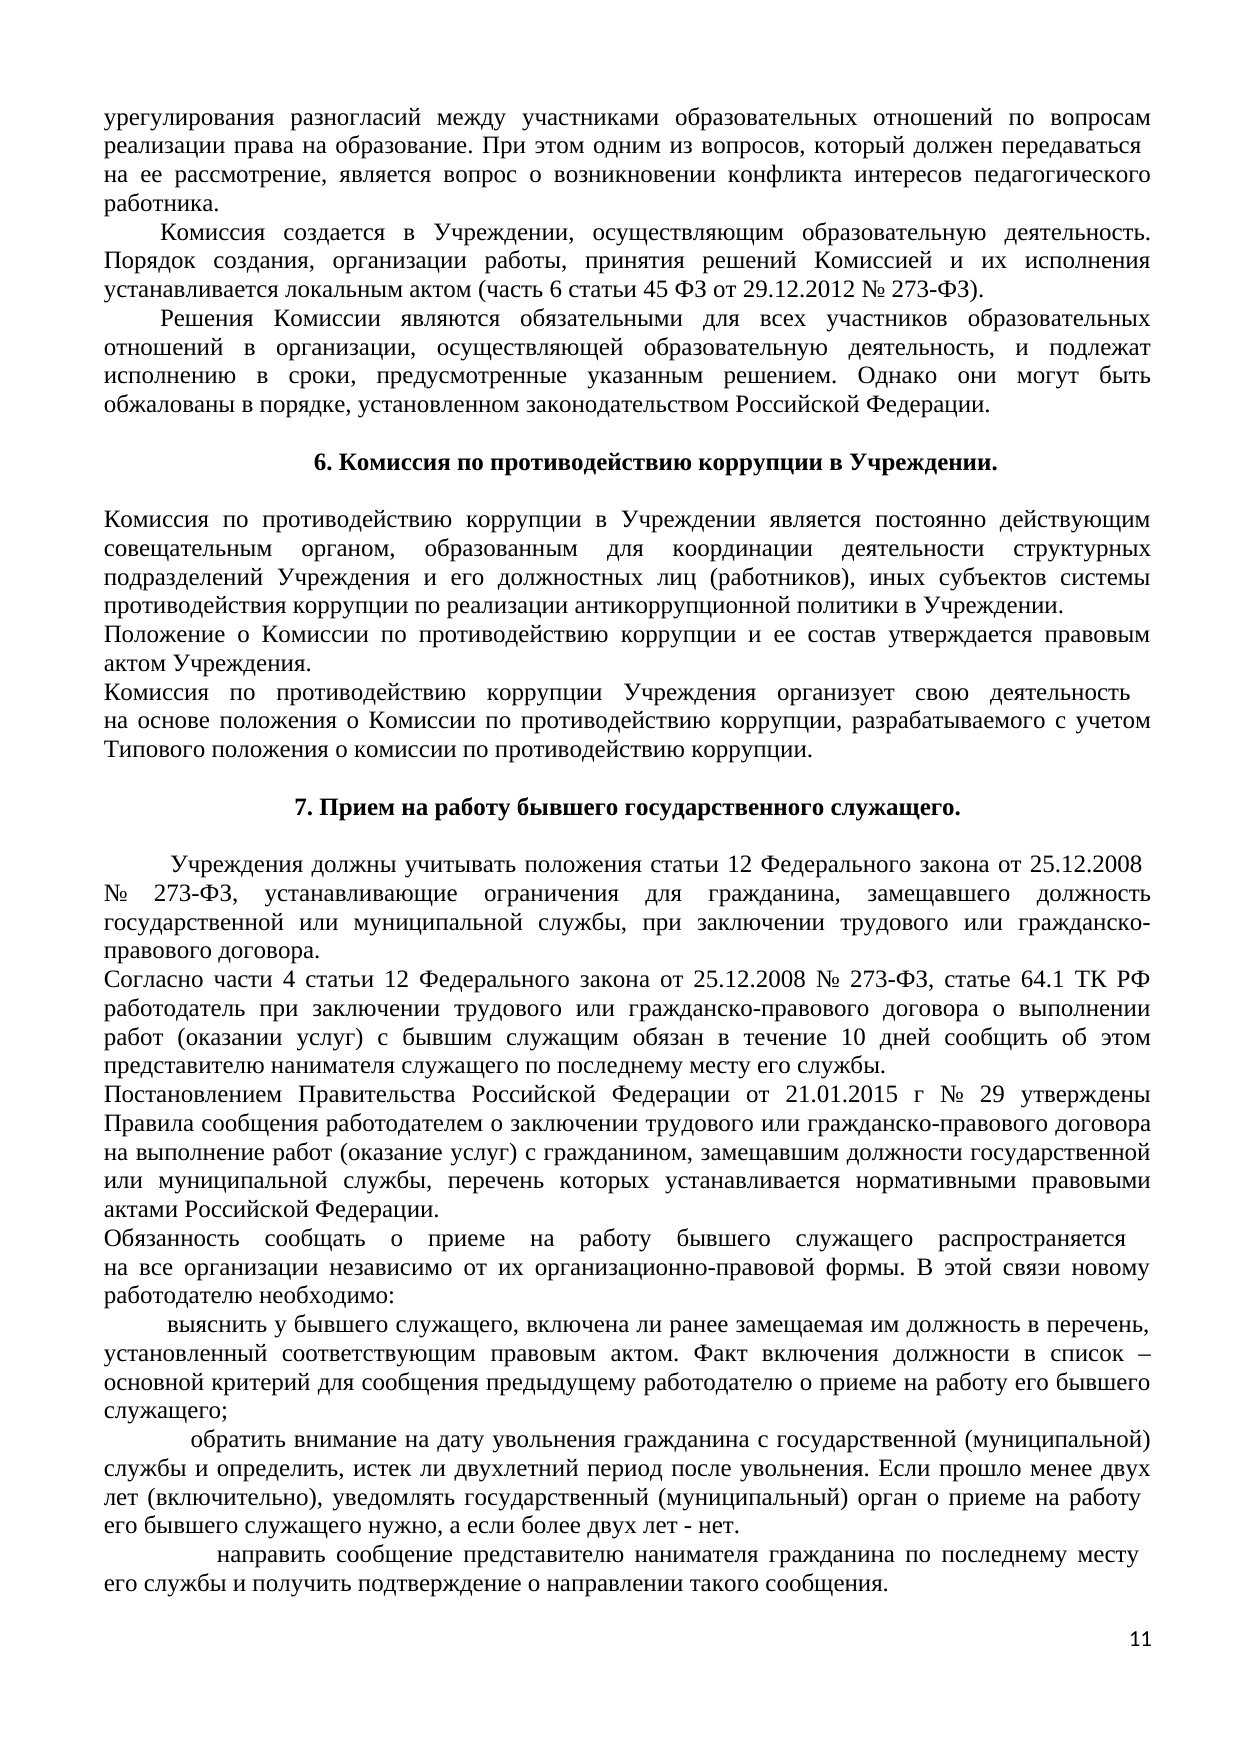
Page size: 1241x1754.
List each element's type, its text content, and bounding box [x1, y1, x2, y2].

text Обязанность сообщать о приеме на работу бывшего служащего распространяется на все организации независимо от их организационно-правовой формы. В этой связи новому работодателю необходимо: [103, 1223, 1152, 1309]
text Положение о Комиссии по противодействию коррупции и ее состав утверждается правовым актом Учреждения. [103, 619, 1152, 677]
text Учреждения должны учитывать положения статьи 12 Федерального закона от 25.12.2008 № 273-ФЗ, устанавливающие ограничения для гражданина, замещавшего должность государственной или муниципальной службы, при заключении трудового или гражданско-правового договора. [103, 849, 1152, 964]
text Комиссия создается в Учреждении, осуществляющим образовательную деятельность. Порядок создания, организации работы, принятия решений Комиссией и их исполнения устанавливается локальным актом (часть 6 статьи 45 ФЗ от 29.12.2012 № 273-ФЗ). [103, 217, 1152, 303]
text Комиссия по противодействию коррупции Учреждения организует свою деятельность на основе положения о Комиссии по противодействию коррупции, разрабатываемого с учетом Типового положения о комиссии по противодействию коррупции. [103, 677, 1152, 763]
text Решения Комиссии являются обязательными для всех участников образовательных отношений в организации, осуществляющей образовательную деятельность, и подлежат исполнению в сроки, предусмотренные указанным решением. Однако они могут быть обжалованы в порядке, установленном законодательством Российской Федерации. [103, 303, 1152, 418]
text Согласно части 4 статьи 12 Федерального закона от 25.12.2008 № 273-ФЗ, статье 64.1 ТК РФ работодатель при заключении трудового или гражданско-правового договора о выполнении работ (оказании услуг) с бывшим служащим обязан в течение 10 дней сообщить об этом представителю нанимателя служащего по последнему месту его службы. [103, 964, 1152, 1079]
text обратить внимание на дату увольнения гражданина с государственной (муниципальной) службы и определить, истек ли двухлетний период после увольнения. Если прошло менее двух лет (включительно), уведомлять государственный (муниципальный) орган о приеме на работу его бывшего служащего нужно, а если более двух лет - нет. [103, 1424, 1152, 1539]
text 6. Комиссия по противодействию коррупции в Учреждении. [103, 447, 1152, 476]
text Постановлением Правительства Российской Федерации от 21.01.2015 г № 29 утверждены Правила сообщения работодателем о заключении трудового или гражданско-правового договора на выполнение работ (оказание услуг) с гражданином, замещавшим должности государственной или муниципальной службы, перечень которых устанавливается нормативными правовыми актами Российской Федерации. [103, 1079, 1152, 1223]
text Комиссия по противодействию коррупции в Учреждении является постоянно действующим совещательным органом, образованным для координации деятельности структурных подразделений Учреждения и его должностных лиц (работников), иных субъектов системы противодействия коррупции по реализации антикоррупционной политики в Учреждении. [103, 504, 1152, 619]
text направить сообщение представителю нанимателя гражданина по последнему месту его службы и получить подтверждение о направлении такого сообщения. [103, 1539, 1152, 1597]
text 7. Прием на работу бывшего государственного служащего. [103, 792, 1152, 821]
text выяснить у бывшего служащего, включена ли ранее замещаемая им должность в перечень, установленный соответствующим правовым актом. Факт включения должности в список – основной критерий для сообщения предыдущему работодателю о приеме на работу его бывшего служащего; [103, 1309, 1152, 1424]
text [103, 102, 1152, 217]
